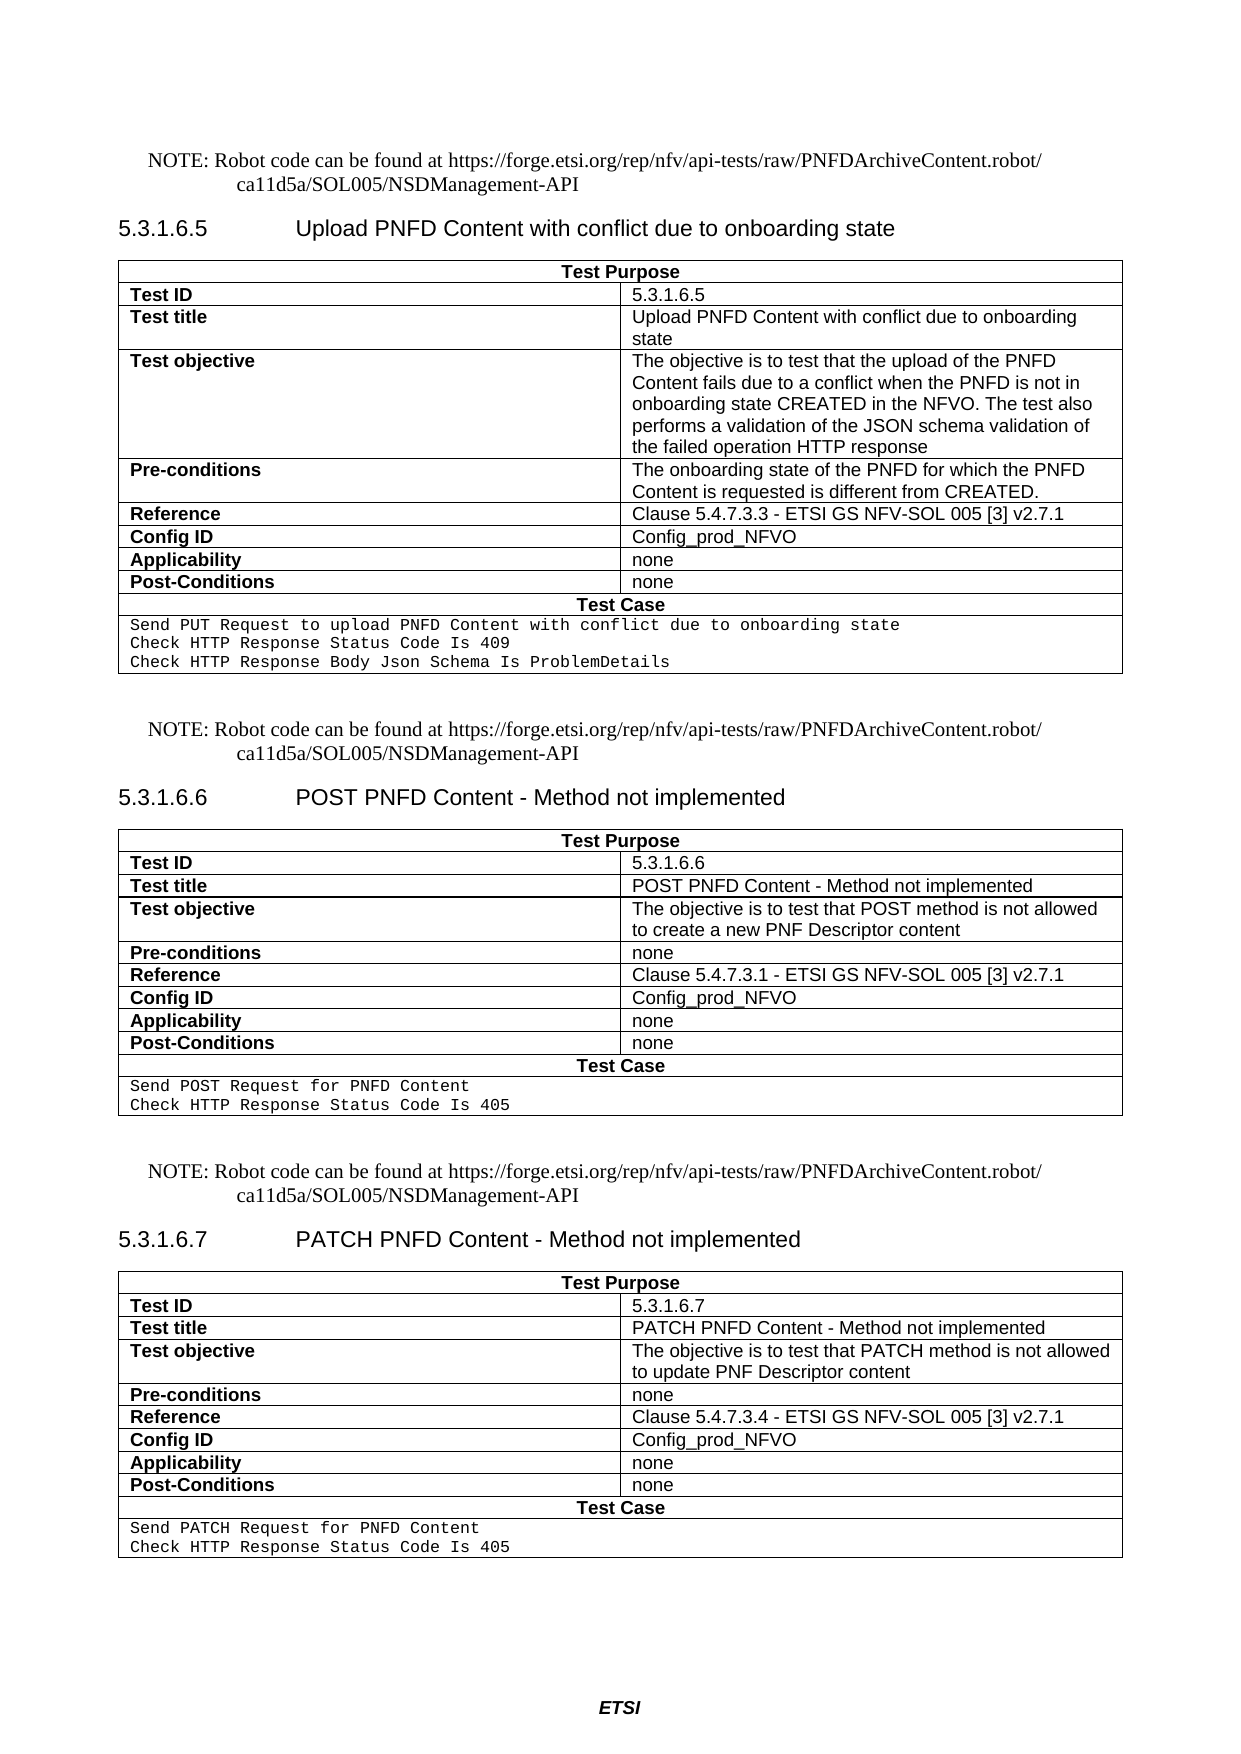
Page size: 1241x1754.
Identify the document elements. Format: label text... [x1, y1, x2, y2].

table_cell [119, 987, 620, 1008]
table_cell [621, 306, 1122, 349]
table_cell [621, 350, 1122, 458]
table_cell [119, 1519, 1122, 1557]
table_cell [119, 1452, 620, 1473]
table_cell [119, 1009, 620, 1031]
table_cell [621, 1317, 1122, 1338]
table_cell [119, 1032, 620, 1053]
subtitle 5.3.1.6.7 PATCH PNFD Content - Method not implemented [118, 1226, 1122, 1252]
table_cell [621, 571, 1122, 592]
text NOTE: Robot code can be found at https://forge.etsi.org/rep/nfv/api-tests/raw/PNFDArchiveContent.robot/ca11d5a/SOL005/NSDManagement-API [148, 148, 1122, 196]
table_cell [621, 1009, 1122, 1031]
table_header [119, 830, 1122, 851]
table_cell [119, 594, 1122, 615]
text NOTE: Robot code can be found at https://forge.etsi.org/rep/nfv/api-tests/raw/PNFDArchiveContent.robot/ca11d5a/SOL005/NSDManagement-API [148, 717, 1122, 765]
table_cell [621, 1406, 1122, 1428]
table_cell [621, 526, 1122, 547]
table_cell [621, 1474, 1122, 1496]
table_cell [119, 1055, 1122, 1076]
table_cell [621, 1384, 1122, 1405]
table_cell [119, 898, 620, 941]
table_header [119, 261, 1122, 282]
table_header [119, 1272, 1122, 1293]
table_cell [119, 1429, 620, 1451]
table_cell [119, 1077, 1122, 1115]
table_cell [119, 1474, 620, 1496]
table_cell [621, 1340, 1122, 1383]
subtitle 5.3.1.6.5 Upload PNFD Content with conflict due to onboarding state [118, 214, 1122, 241]
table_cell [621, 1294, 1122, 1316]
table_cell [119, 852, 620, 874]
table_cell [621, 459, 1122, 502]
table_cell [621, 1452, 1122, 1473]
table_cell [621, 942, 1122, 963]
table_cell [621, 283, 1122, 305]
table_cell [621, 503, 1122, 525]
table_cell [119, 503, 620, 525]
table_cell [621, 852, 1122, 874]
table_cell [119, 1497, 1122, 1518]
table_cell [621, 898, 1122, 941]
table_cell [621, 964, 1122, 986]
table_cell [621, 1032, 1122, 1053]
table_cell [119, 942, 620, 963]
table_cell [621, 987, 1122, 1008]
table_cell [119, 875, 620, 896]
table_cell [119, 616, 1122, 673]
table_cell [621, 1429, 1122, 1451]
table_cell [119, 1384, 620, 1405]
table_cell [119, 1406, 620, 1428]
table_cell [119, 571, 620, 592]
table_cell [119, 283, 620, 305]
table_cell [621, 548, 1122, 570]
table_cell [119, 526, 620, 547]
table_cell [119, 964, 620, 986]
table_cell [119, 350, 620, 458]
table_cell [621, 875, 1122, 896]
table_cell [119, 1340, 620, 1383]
subtitle 5.3.1.6.6 POST PNFD Content - Method not implemented [118, 783, 1122, 810]
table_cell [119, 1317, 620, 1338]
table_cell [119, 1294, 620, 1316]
text NOTE: Robot code can be found at https://forge.etsi.org/rep/nfv/api-tests/raw/PNFDArchiveContent.robot/ca11d5a/SOL005/NSDManagement-API [148, 1159, 1122, 1207]
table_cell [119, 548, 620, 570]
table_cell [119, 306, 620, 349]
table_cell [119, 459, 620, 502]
